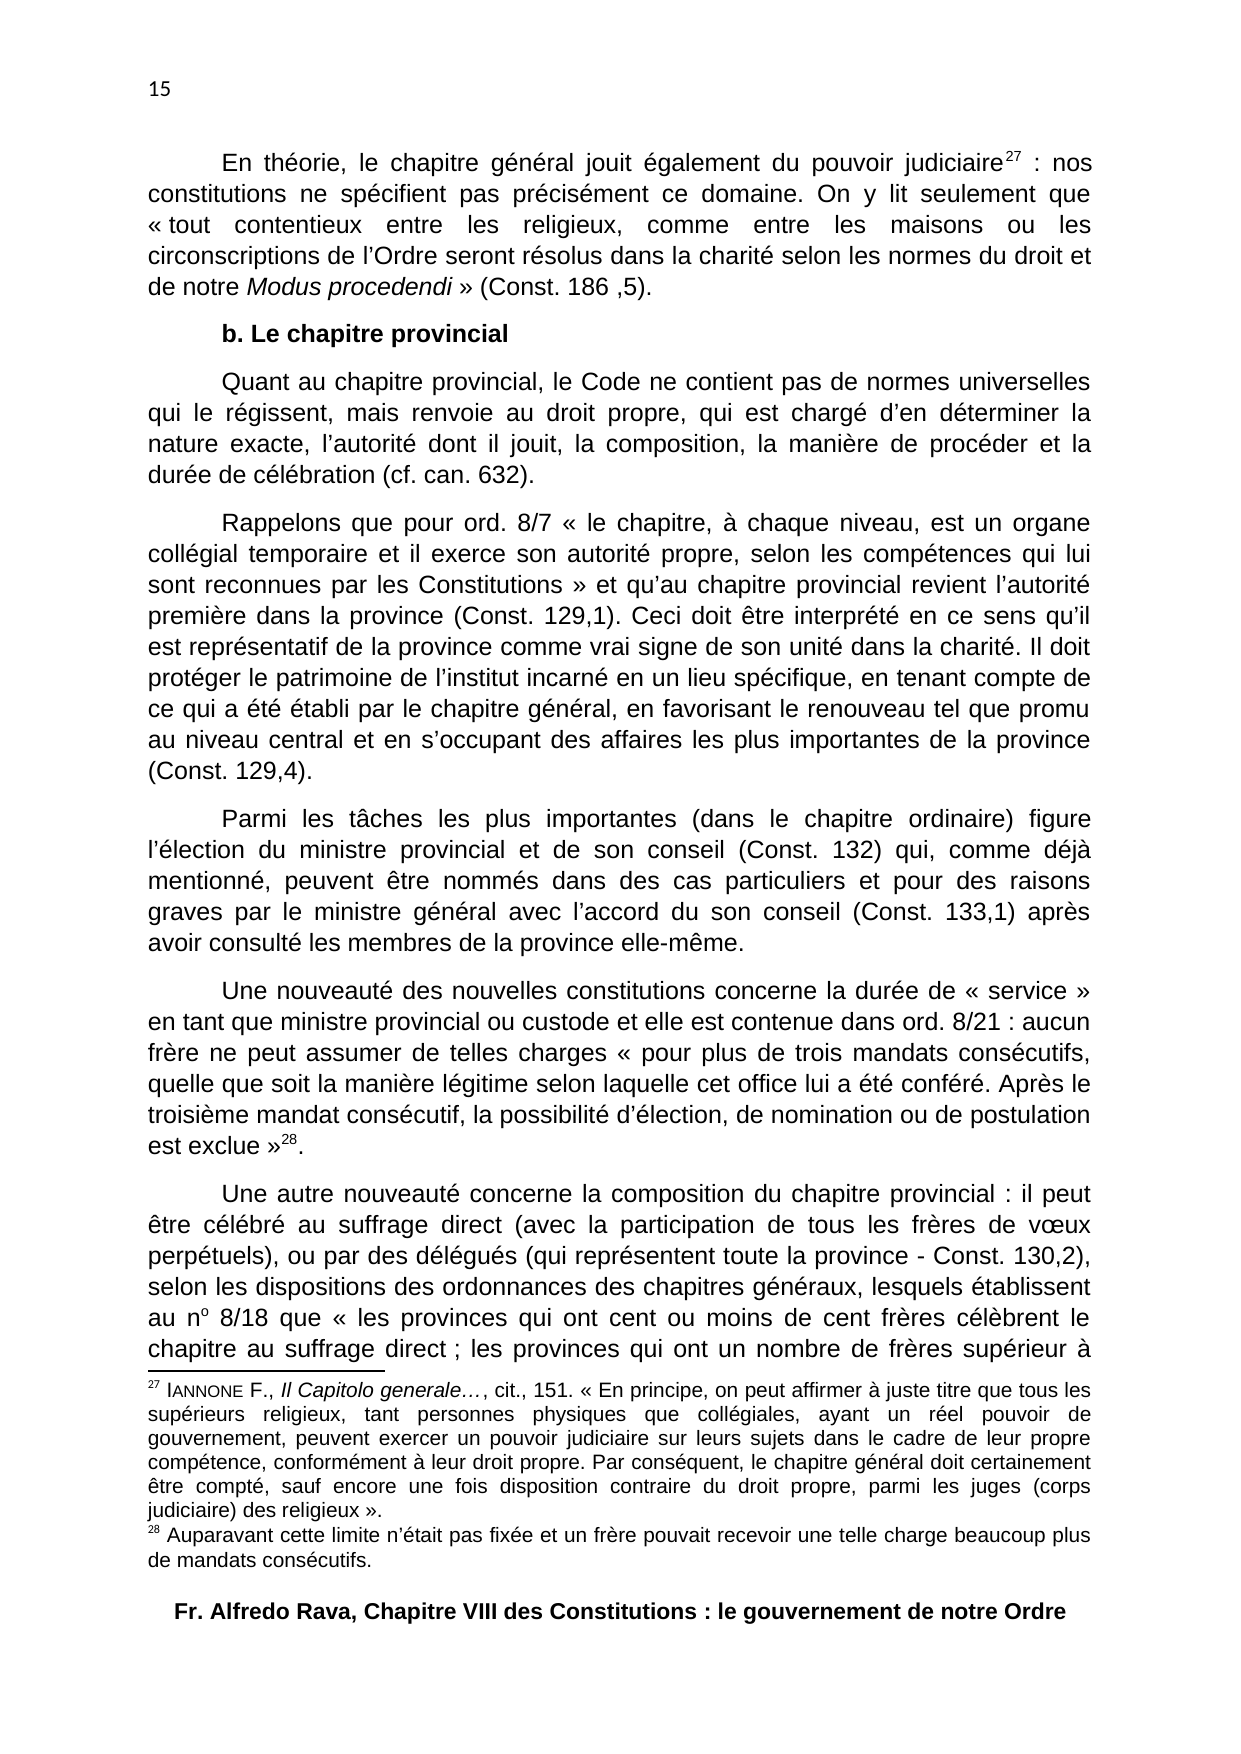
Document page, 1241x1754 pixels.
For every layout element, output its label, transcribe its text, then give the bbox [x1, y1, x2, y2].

text Quant au chapitre provincial, le Code ne contient pas de normes universelles qui le régissent, mais renvoie au droit propre, qui est chargé d’en déterminer la nature exacte, l’autorité dont il jouit, la composition, la manière de procéder et la durée de célébration (cf. can. 632). [148, 367, 1093, 489]
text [148, 1179, 1093, 1363]
text b. Le chapitre provincial [148, 319, 1093, 348]
text En théorie, le chapitre général jouit également du pouvoir judiciaire : nos constitutions ne spécifient pas précisément ce domaine. On y lit seulement que « tout contentieux entre les religieux, comme entre les maisons ou les circonscriptions de l’Ordre seront résolus dans la charité selon les normes du droit et de notre Modus procedendi » (Const. 186 ,5). [148, 148, 1093, 301]
text Parmi les tâches les plus importantes (dans le chapitre ordinaire) figure l’élection du ministre provincial et de son conseil (Const. 132) qui, comme déjà mentionné, peuvent être nommés dans des cas particuliers et pour des raisons graves par le ministre général avec l’accord du son conseil (Const. 133,1) après avoir consulté les membres de la province elle-même. [148, 804, 1093, 957]
text Une nouveauté des nouvelles constitutions concerne la durée de « service » en tant que ministre provincial ou custode et elle est contenue dans ord. 8/21 : aucun frère ne peut assumer de telles charges « pour plus de trois mandats consécutifs, quelle que soit la manière légitime selon laquelle cet office lui a été conféré. Après le troisième mandat consécutif, la possibilité d’élection, de nomination ou de postulation est exclue ». [148, 976, 1093, 1160]
text Rappelons que pour ord. 8/7 « le chapitre, à chaque niveau, est un organe collégial temporaire et il exerce son autorité propre, selon les compétences qui lui sont reconnues par les Constitutions » et qu’au chapitre provincial revient l’autorité première dans la province (Const. 129,1). Ceci doit être interprété en ce sens qu’il est représentatif de la province comme vrai signe de son unité dans la charité. Il doit protéger le patrimoine de l’institut incarné en un lieu spécifique, en tenant compte de ce qui a été établi par le chapitre général, en favorisant le renouveau tel que promu au niveau central et en s’occupant des affaires les plus importantes de la province (Const. 129,4). [148, 508, 1093, 785]
